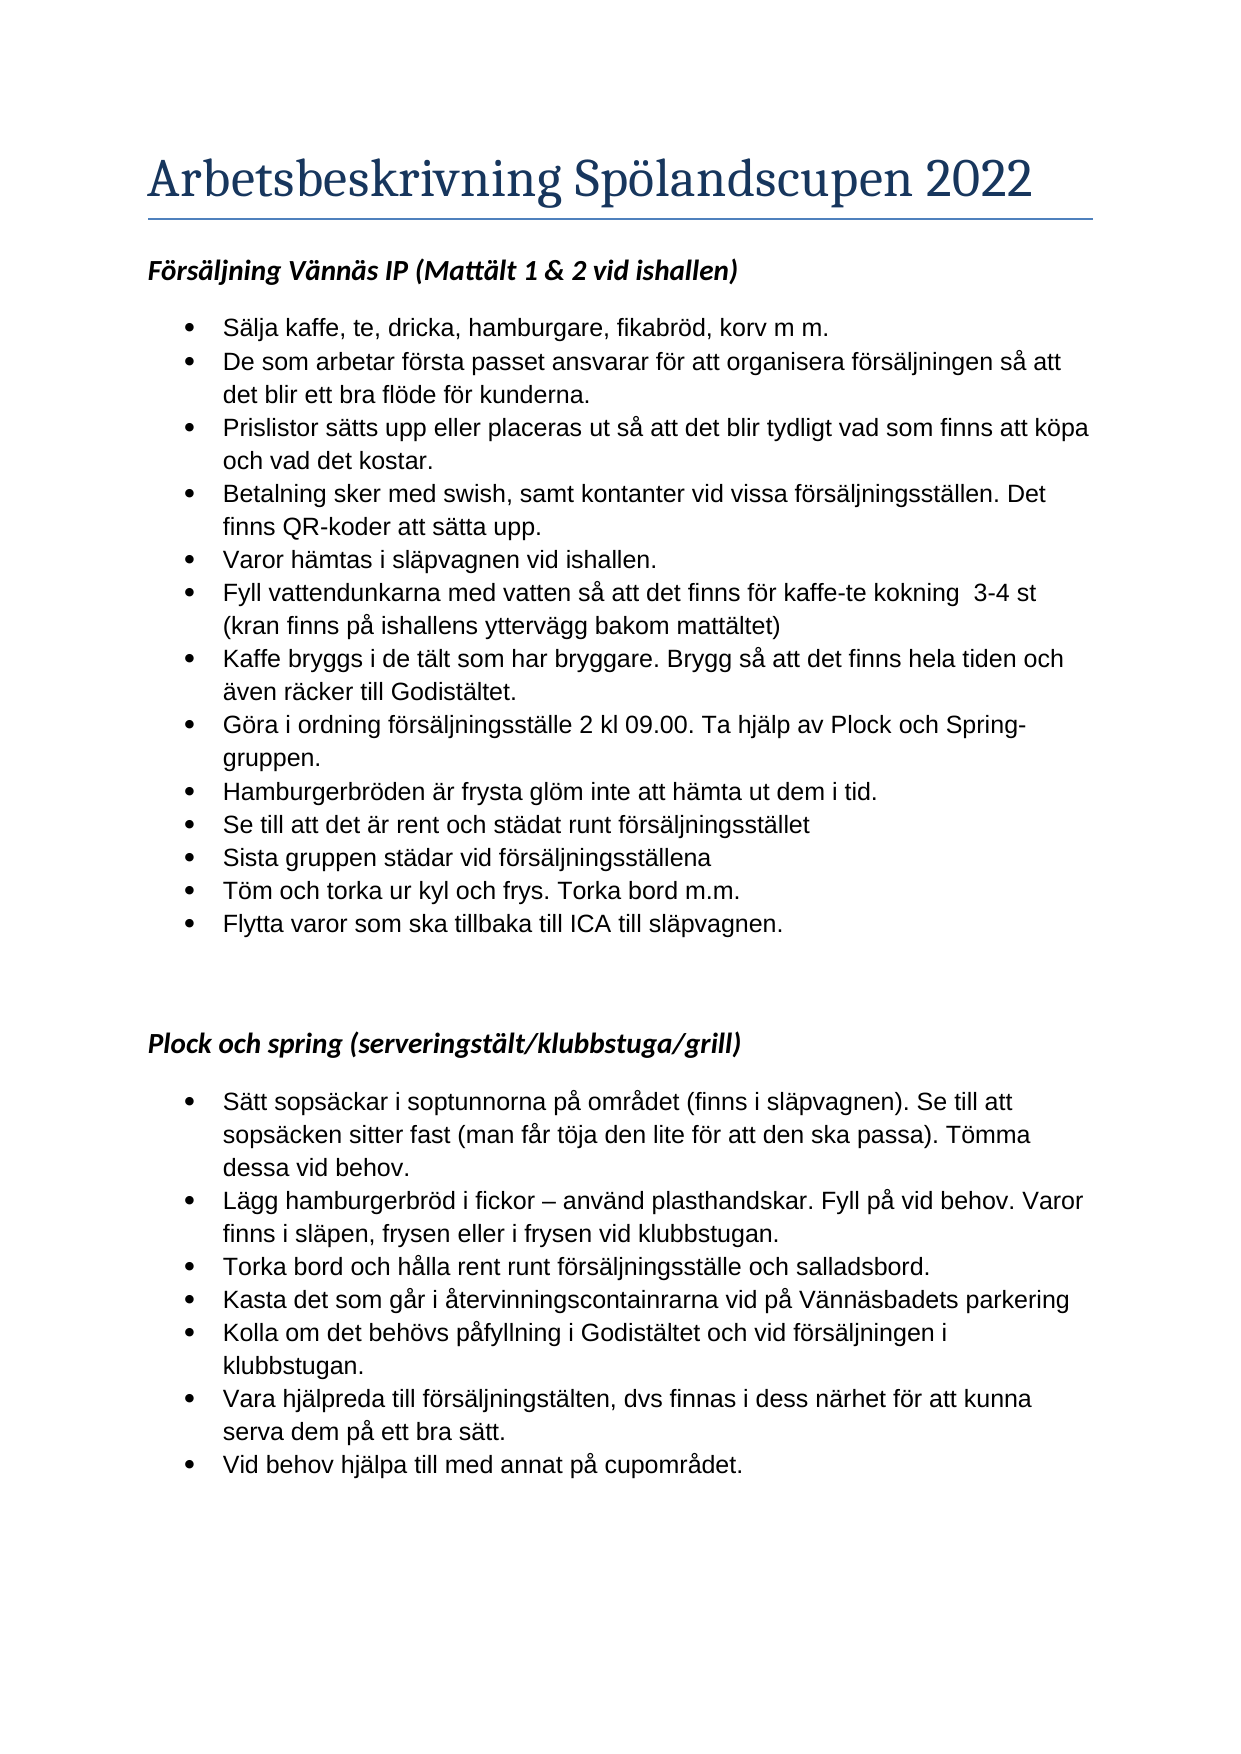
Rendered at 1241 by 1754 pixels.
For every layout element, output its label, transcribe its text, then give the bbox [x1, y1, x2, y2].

list Vid behov hjälpa till med annat på cupområdet. [185, 1450, 1093, 1479]
list Sista gruppen städar vid försäljningsställena [185, 843, 1093, 872]
list Kolla om det behövs påfyllning i Godistältet och vid försäljningen i klubbstugan. [185, 1318, 1093, 1380]
list De som arbetar första passet ansvarar för att organisera försäljningen så att det blir ett bra flöde för kunderna. [185, 346, 1093, 408]
list Göra i ordning försäljningsställe 2 kl 09.00. Ta hjälp av Plock och Spring- gruppen. [185, 710, 1093, 772]
list Sälja kaffe, te, dricka, hamburgare, fikabröd, korv m m. [185, 313, 1093, 342]
text Försäljning Vännäs IP (Mattält 1 & 2 vid ishallen) [148, 252, 1093, 287]
list Betalning sker med swish, samt kontanter vid vissa försäljningsställen. Det finns QR-koder att sätta upp. [185, 479, 1093, 541]
list Lägg hamburgerbröd i fickor – använd plasthandskar. Fyll på vid behov. Varor finns i släpen, frysen eller i frysen vid klubbstugan. [185, 1186, 1093, 1247]
list Se till att det är rent och städat runt försäljningsstället [185, 809, 1093, 838]
list Sätt sopsäckar i soptunnorna på området (finns i släpvagnen). Se till att sopsäcken sitter fast (man får töja den lite för att den ska passa). Tömma dessa vid behov. [185, 1086, 1093, 1181]
list Kaffe bryggs i de tält som har bryggare. Brygg så att det finns hela tiden och även räcker till Godistältet. [185, 644, 1093, 706]
list Töm och torka ur kyl och frys. Torka bord m.m. [185, 876, 1093, 905]
title Arbetsbeskrivning Spölandscupen 2022 [148, 148, 1093, 218]
text Plock och spring (serveringstält/klubbstuga/grill) [148, 1025, 1093, 1060]
list Flytta varor som ska tillbaka till ICA till släpvagnen. [185, 909, 1093, 938]
list Torka bord och hålla rent runt försäljningsställe och salladsbord. [185, 1252, 1093, 1281]
list Varor hämtas i släpvagnen vid ishallen. [185, 545, 1093, 574]
list Fyll vattendunkarna med vatten så att det finns för kaffe-te kokning 3-4 st (kran finns på ishallens yttervägg bakom mattältet) [185, 578, 1093, 640]
list Hamburgerbröden är frysta glöm inte att hämta ut dem i tid. [185, 776, 1093, 805]
list Prislistor sätts upp eller placeras ut så att det blir tydligt vad som finns att köpa och vad det kostar. [185, 413, 1093, 474]
list Kasta det som går i återvinningscontainrarna vid på Vännäsbadets parkering [185, 1285, 1093, 1314]
list Vara hjälpreda till försäljningstälten, dvs finnas i dess närhet för att kunna serva dem på ett bra sätt. [185, 1384, 1093, 1446]
